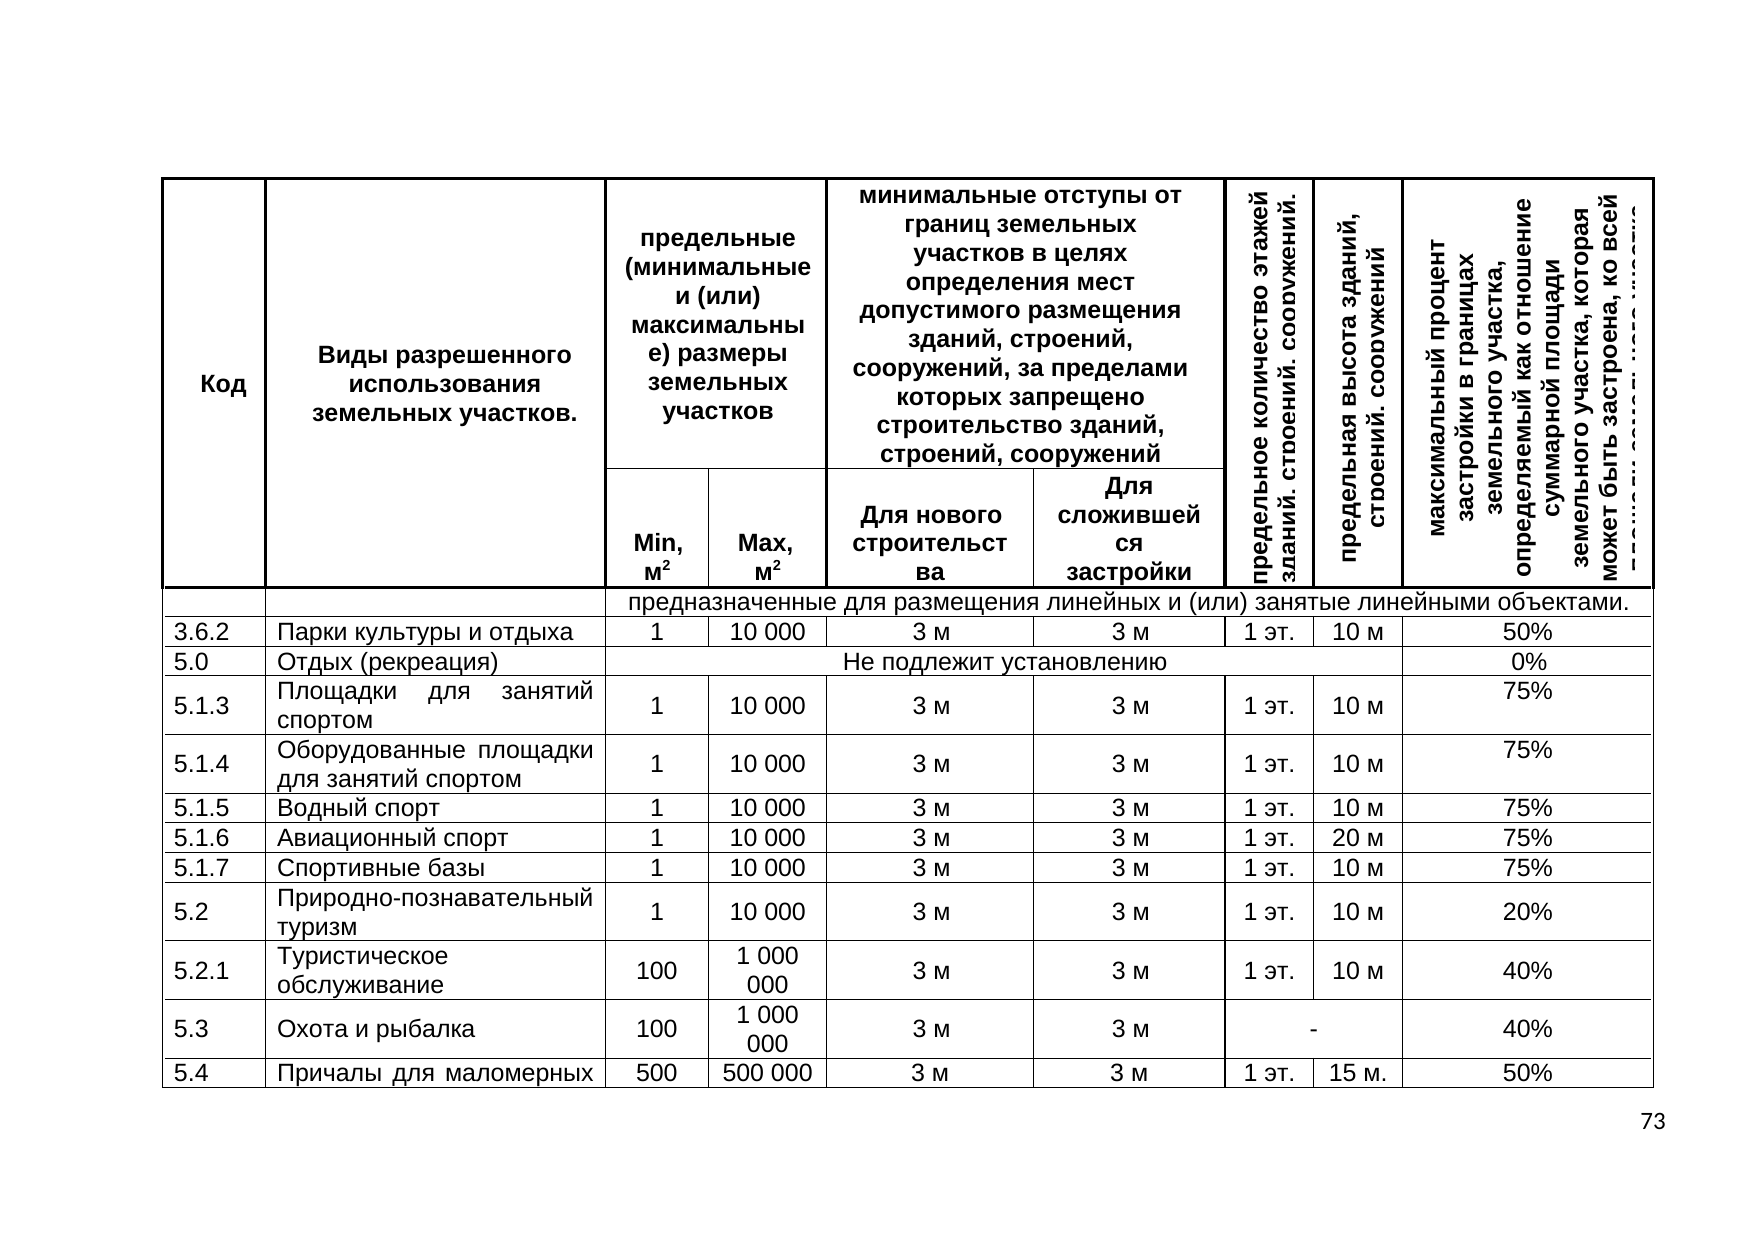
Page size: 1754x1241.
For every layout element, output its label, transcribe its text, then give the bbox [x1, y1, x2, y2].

table_cell 5.2 [163, 882, 265, 940]
table_cell 10 000 [709, 735, 826, 792]
table_cell 1 эт. [1226, 617, 1313, 646]
table_cell 500 000 [709, 1059, 826, 1087]
table_cell 3 м [827, 794, 1033, 822]
table_cell 50% [1403, 1058, 1653, 1087]
table_cell 1 000 000 [709, 941, 826, 999]
table_cell Площадки для занятий спортом [266, 676, 605, 734]
table_cell 75% [1403, 793, 1653, 822]
table_cell 3 м [827, 883, 1033, 940]
table_cell 1 [606, 735, 708, 792]
table_cell 1 [606, 617, 708, 646]
table_cell Отдых (рекреация) [266, 647, 605, 675]
table_cell 5.3 [163, 999, 265, 1057]
table_cell Спортивные базы [266, 853, 605, 882]
table_cell 5.0 [163, 646, 265, 675]
table_cell 75% [1403, 822, 1653, 852]
table_cell 5.4 [163, 1058, 265, 1087]
table_cell 3 м [827, 853, 1033, 882]
table_cell 3 м [827, 735, 1033, 792]
table_cell 3 м [1034, 735, 1224, 792]
table_cell 10 м [1314, 941, 1402, 999]
table_cell 5.1.4 [163, 734, 265, 792]
table_cell - [1226, 1000, 1402, 1057]
table_cell 1 эт. [1226, 676, 1313, 734]
table_cell 1 эт. [1226, 941, 1313, 999]
table_cell 3 м [1034, 794, 1224, 822]
table_cell 3 м [1034, 883, 1224, 940]
table_cell 3 м [827, 941, 1033, 999]
table_cell Действие градостроительного регламента не распространяется на земельные участки, предназначенные для размещения линейных и (или) занятые линейными объектами. [606, 586, 1653, 616]
table_header предельное количество этажей зданий, строений, сооружений, [1227, 180, 1312, 586]
table_cell 3.6.2 [163, 616, 265, 646]
table_cell 3 м [1034, 1000, 1224, 1057]
table_cell 20 м [1314, 823, 1402, 852]
table_cell 10 000 [709, 823, 826, 852]
table_cell 1 [606, 853, 708, 882]
table_cell 1 эт. [1226, 823, 1313, 852]
table_cell Парки культуры и отдыха [266, 617, 605, 646]
table_cell 5.2.1 [163, 940, 265, 999]
table_cell 1 эт. [1226, 1059, 1313, 1087]
table_header Виды разрешенного использования земельных участков. [267, 180, 604, 586]
table_cell 3 м [1034, 853, 1224, 882]
table_cell 75% [1403, 675, 1653, 734]
table_cell 10 000 [709, 617, 826, 646]
table_cell Туристическое обслуживание [266, 941, 605, 999]
table_cell 3 м [1034, 676, 1224, 734]
table_cell 1 эт. [1226, 735, 1313, 792]
table_cell Охота и рыбалка [266, 1000, 605, 1057]
table_cell 3 м [1034, 941, 1224, 999]
table_cell 10 м [1314, 883, 1402, 940]
table_cell 5.1.7 [163, 852, 265, 882]
table_cell 10 000 [709, 676, 826, 734]
table_cell Min, м2 [607, 469, 708, 586]
table_header предельные (минимальные и (или) максимальные) размеры земельных участков [607, 180, 825, 468]
table_cell 3 м [827, 823, 1033, 852]
table_cell 20% [1403, 882, 1653, 940]
table_cell 40% [1403, 940, 1653, 999]
table_cell 0% [1403, 646, 1653, 675]
table_cell 75% [1403, 852, 1653, 882]
table_header предельная высота зданий, строений, сооружений [1315, 180, 1401, 586]
table_cell Природно-познавательный туризм [266, 883, 605, 940]
table_cell 3 м [1034, 1059, 1224, 1087]
table_cell 1 эт. [1226, 794, 1313, 822]
table_cell 100 [606, 1000, 708, 1057]
table_cell 3 м [827, 617, 1033, 646]
table_cell 1 [606, 794, 708, 822]
table_cell 3 м [827, 1000, 1033, 1057]
table_cell 3 м [827, 1059, 1033, 1087]
table_cell 3 м [1034, 823, 1224, 852]
table_cell 75% [1403, 734, 1653, 792]
table_cell 10 м [1314, 853, 1402, 882]
table_cell Для сложившейся застройки [1034, 469, 1223, 586]
table_cell 10 м [1314, 617, 1402, 646]
table_cell 100 [606, 941, 708, 999]
table_cell 10 м [1314, 794, 1402, 822]
table_cell 10 м [1314, 735, 1402, 792]
table_cell 1 [606, 883, 708, 940]
table_cell 5.1.5 [163, 793, 265, 822]
table_cell 1 эт. [1226, 883, 1313, 940]
table_cell 50% [1403, 616, 1653, 646]
table_cell Авиационный спорт [266, 823, 605, 852]
table_cell 500 [606, 1059, 708, 1087]
table_cell Оборудованные площадки для занятий спортом [266, 735, 605, 792]
table_cell Водный спорт [266, 794, 605, 822]
table_cell 1 000 000 [709, 1000, 826, 1057]
table_cell 3 м [1034, 617, 1224, 646]
table_header Код [164, 180, 264, 586]
table_cell 3 м [827, 676, 1033, 734]
table_cell Для нового строительства [828, 469, 1033, 586]
table_cell 10 000 [709, 883, 826, 940]
table_cell Max, м2 [709, 469, 825, 586]
table_cell 40% [1403, 999, 1653, 1057]
table_cell 10 м [1314, 676, 1402, 734]
table_cell 15 м. [1314, 1059, 1402, 1087]
table_cell 1 [606, 823, 708, 852]
table_cell 5.1.6 [163, 822, 265, 852]
table_cell 1 [606, 676, 708, 734]
table_cell Причалы для маломерных судов [266, 1059, 605, 1087]
table_cell 1 эт. [1226, 853, 1313, 882]
table_cell 10 000 [709, 794, 826, 822]
table_cell 10 000 [709, 853, 826, 882]
table_cell 5.1.3 [163, 675, 265, 734]
table_cell Не подлежит установлению [606, 647, 1402, 675]
